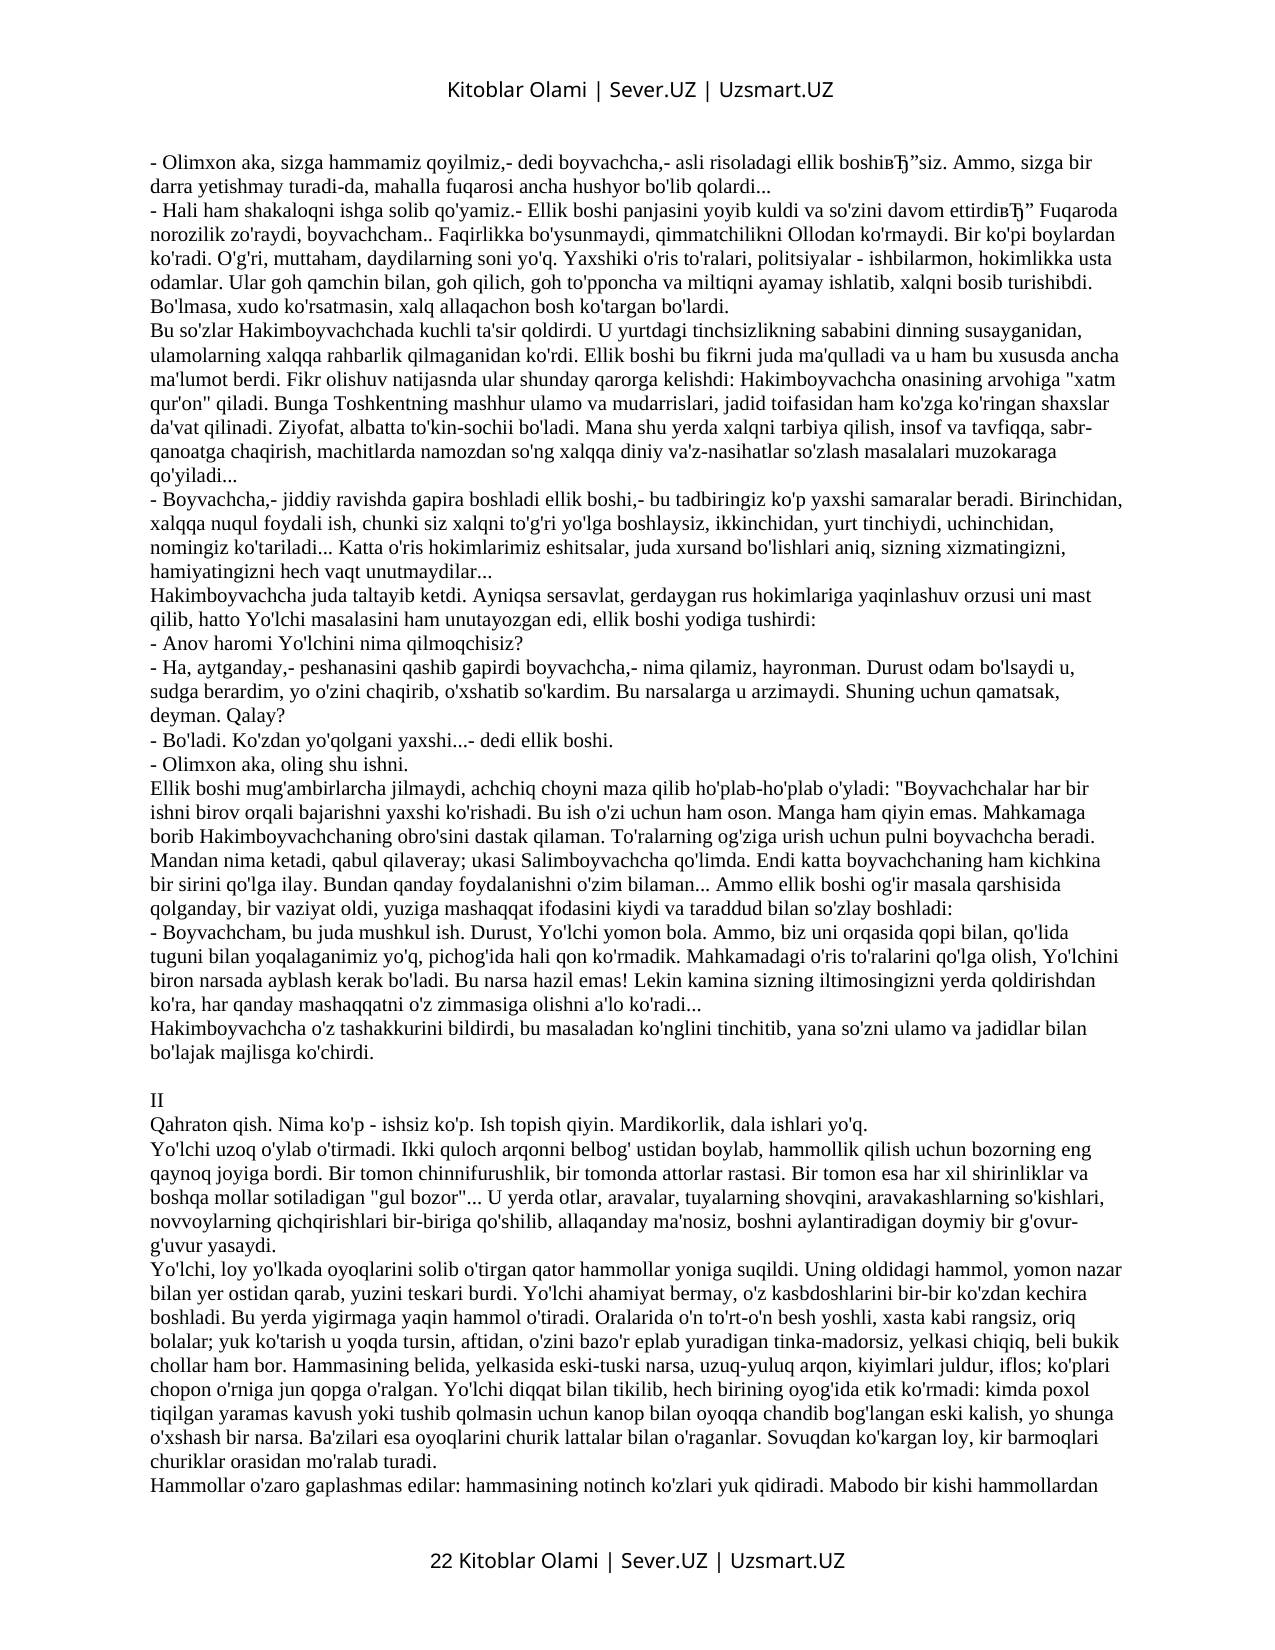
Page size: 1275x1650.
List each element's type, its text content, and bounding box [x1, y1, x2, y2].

text Hakimboyvachcha juda taltayib ketdi. Ayniqsa sersavlat, gerdaygan rus hokimlariga yaqinlashuv orzusi uni mast qilib, hatto Yo'lchi masalasini ham unutayozgan edi, ellik boshi yodiga tushirdi: [150, 583, 1125, 631]
text - Hali ham shakaloqni ishga solib qo'yamiz.- Ellik boshi panjasini yoyib kuldi va so'zini davom ettirdiвЂ” Fuqaroda norozilik zo'raydi, boyvachcham.. Faqirlikka bo'ysunmaydi, qimmatchilikni Ollodan ko'rmaydi. Bir ko'pi boylardan ko'radi. O'g'ri, muttaham, daydilarning soni yo'q. Yaxshiki o'ris to'ralari, politsiyalar - ishbilarmon, hokimlikka usta odamlar. Ular goh qamchin bilan, goh qilich, goh to'pponcha va miltiqni ayamay ishlatib, xalqni bosib turishibdi. Bo'lmasa, xudo ko'rsatmasin, xalq allaqachon bosh ko'targan bo'lardi. [150, 198, 1125, 318]
text Qahraton qish. Nima ko'p - ishsiz ko'p. Ish topish qiyin. Mardikorlik, dala ishlari yo'q. [150, 1112, 1125, 1136]
text Bu so'zlar Hakimboyvachchada kuchli ta'sir qoldirdi. U yurtdagi tinchsizlikning sababini dinning susayganidan, ulamolarning xalqqa rahbarlik qilmaganidan ko'rdi. Ellik boshi bu fikrni juda ma'qulladi va u ham bu xususda ancha ma'lumot berdi. Fikr olishuv natijasnda ular shunday qarorga kelishdi: Hakimboyvachcha onasining arvohiga "xatm qur'on" qiladi. Bunga Toshkentning mashhur ulamo va mudarrislari, jadid toifasidan ham ko'zga ko'ringan shaxslar da'vat qilinadi. Ziyofat, albatta to'kin-sochii bo'ladi. Mana shu yerda xalqni tarbiya qilish, insof va tavfiqqa, sabr-qanoatga chaqirish, machitlarda namozdan so'ng xalqqa diniy va'z-nasihatlar so'zlash masalalari muzokaraga qo'yiladi... [150, 318, 1125, 487]
text Ellik boshi mug'ambirlarcha jilmaydi, achchiq choyni maza qilib ho'plab-ho'plab o'yladi: "Boyvachchalar har bir ishni birov orqali bajarishni yaxshi ko'rishadi. Bu ish o'zi uchun ham oson. Manga ham qiyin emas. Mahkamaga borib Hakimboyvachchaning obro'sini dastak qilaman. To'ralarning og'ziga urish uchun pulni boyvachcha beradi. Mandan nima ketadi, qabul qilaveray; ukasi Salimboyvachcha qo'limda. Endi katta boyvachchaning ham kichkina bir sirini qo'lga ilay. Bundan qanday foydalanishni o'zim bilaman... Ammo ellik boshi og'ir masala qarshisida qolganday, bir vaziyat oldi, yuziga mashaqqat ifodasini kiydi va taraddud bilan so'zlay boshladi: [150, 776, 1125, 920]
text - Boyvachcham, bu juda mushkul ish. Durust, Yo'lchi yomon bola. Ammo, biz uni orqasida qopi bilan, qo'lida tuguni bilan yoqalaganimiz yo'q, pichog'ida hali qon ko'rmadik. Mahkamadagi o'ris to'ralarini qo'lga olish, Yo'lchini biron narsada ayblash kerak bo'ladi. Bu narsa hazil emas! Lekin kamina sizning iltimosingizni yerda qoldirishdan ko'ra, har qanday mashaqqatni o'z zimmasiga olishni a'lo ko'radi... [150, 920, 1125, 1016]
text - Olimxon aka, sizga hammamiz qoyilmiz,- dedi boyvachcha,- asli risoladagi ellik boshiвЂ”siz. Ammo, sizga bir darra yetishmay turadi-da, mahalla fuqarosi ancha hushyor bo'lib qolardi... [150, 150, 1125, 198]
text II [150, 1088, 1125, 1112]
text Yo'lchi, loy yo'lkada oyoqlarini solib o'tirgan qator hammollar yoniga suqildi. Uning oldidagi hammol, yomon nazar bilan yer ostidan qarab, yuzini teskari burdi. Yo'lchi ahamiyat bermay, o'z kasbdoshlarini bir-bir ko'zdan kechira boshladi. Bu yerda yigirmaga yaqin hammol o'tiradi. Oralarida o'n to'rt-o'n besh yoshli, xasta kabi rangsiz, oriq bolalar; yuk ko'tarish u yoqda tursin, aftidan, o'zini bazo'r eplab yuradigan tinka-madorsiz, yelkasi chiqiq, beli bukik chollar ham bor. Hammasining belida, yelkasida eski-tuski narsa, uzuq-yuluq arqon, kiyimlari juldur, iflos; ko'plari chopon o'rniga jun qopga o'ralgan. Yo'lchi diqqat bilan tikilib, hech birining oyog'ida etik ko'rmadi: kimda poxol tiqilgan yaramas kavush yoki tushib qolmasin uchun kanop bilan oyoqqa chandib bog'langan eski kalish, yo shunga o'xshash bir narsa. Ba'zilari esa oyoqlarini churik lattalar bilan o'raganlar. Sovuqdan ko'kargan loy, kir barmoqlari churiklar orasidan mo'ralab turadi. [150, 1257, 1125, 1473]
text - Ha, aytganday,- peshanasini qashib gapirdi boyvachcha,- nima qilamiz, hayronman. Durust odam bo'lsaydi u, sudga berardim, yo o'zini chaqirib, o'xshatib so'kardim. Bu narsalarga u arzimaydi. Shuning uchun qamatsak, deyman. Qalay? [150, 655, 1125, 727]
text - Bo'ladi. Ko'zdan yo'qolgani yaxshi...- dedi ellik boshi. [150, 727, 1125, 752]
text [150, 1473, 1125, 1497]
text - Anov haromi Yo'lchini nima qilmoqchisiz? [150, 631, 1125, 655]
text - Boyvachcha,- jiddiy ravishda gapira boshladi ellik boshi,- bu tadbiringiz ko'p yaxshi samaralar beradi. Birinchidan, xalqqa nuqul foydali ish, chunki siz xalqni to'g'ri yo'lga boshlaysiz, ikkinchidan, yurt tinchiydi, uchinchidan, nomingiz ko'tariladi... Katta o'ris hokimlarimiz eshitsalar, juda xursand bo'lishlari aniq, sizning xizmatingizni, hamiyatingizni hech vaqt unutmaydilar... [150, 487, 1125, 583]
text - Olimxon aka, oling shu ishni. [150, 752, 1125, 776]
text Hakimboyvachcha o'z tashakkurini bildirdi, bu masaladan ko'nglini tinchitib, yana so'zni ulamo va jadidlar bilan bo'lajak majlisga ko'chirdi. [150, 1016, 1125, 1064]
text Yo'lchi uzoq o'ylab o'tirmadi. Ikki quloch arqonni belbog' ustidan boylab, hammollik qilish uchun bozorning eng qaynoq joyiga bordi. Bir tomon chinnifurushlik, bir tomonda attorlar rastasi. Bir tomon esa har xil shirinliklar va boshqa mollar sotiladigan "gul bozor"... U yerda otlar, aravalar, tuyalarning shovqini, aravakashlarning so'kishlari, novvoylarning qichqirishlari bir-biriga qo'shilib, allaqanday ma'nosiz, boshni aylantiradigan doymiy bir g'ovur-g'uvur yasaydi. [150, 1136, 1125, 1257]
